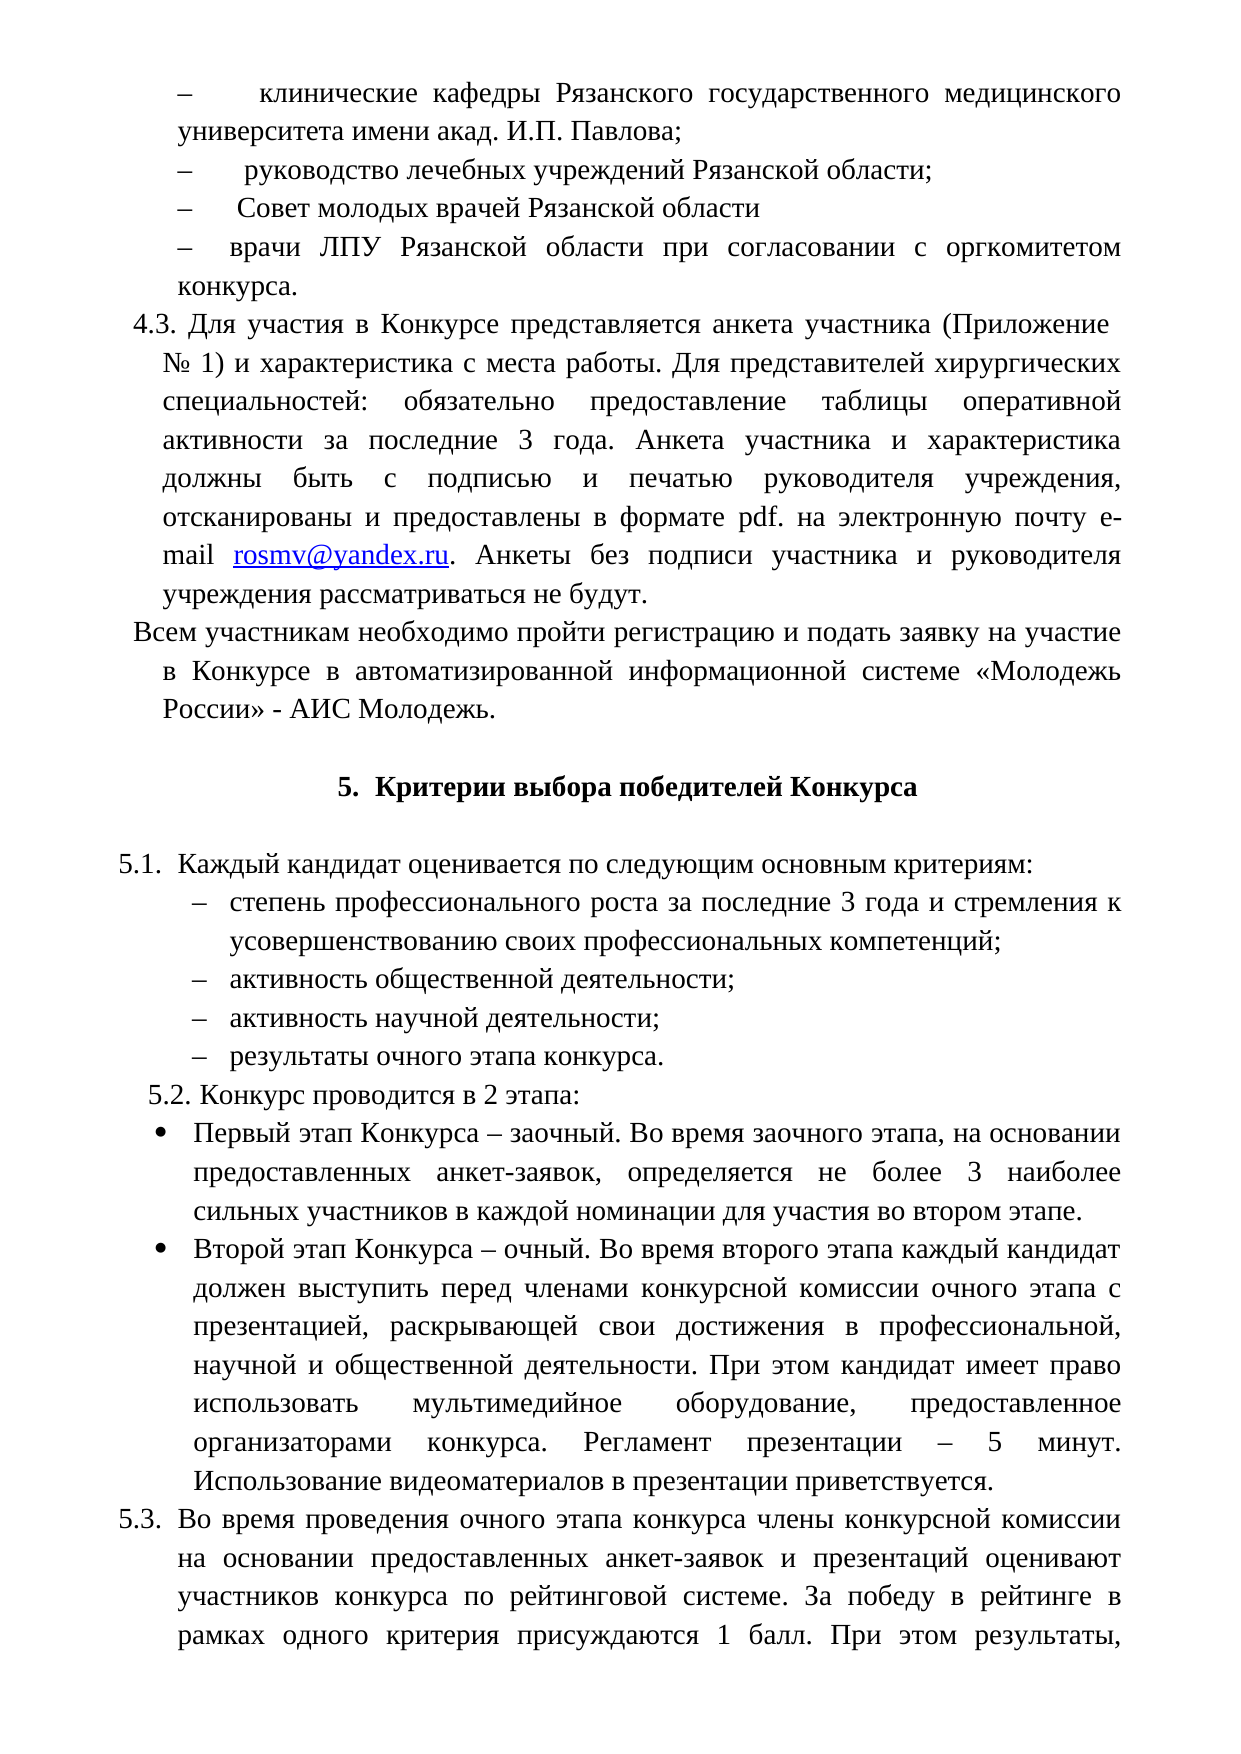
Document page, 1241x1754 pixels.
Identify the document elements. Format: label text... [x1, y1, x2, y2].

list Критерии выбора победителей Конкурса [133, 769, 1122, 802]
list активность научной деятельности; [192, 1000, 1122, 1033]
list Каждый кандидат оценивается по следующим основным критериям: [118, 846, 1122, 879]
text 4.3. Для участия в Конкурсе представляется анкета участника (Приложение № 1) и характеристика с места работы. Для представителей хирургических специальностей: обязательно предоставление таблицы оперативной активности за последние 3 года. Анкета участника и характеристика должны быть с подписью и печатью руководителя учреждения, отсканированы и предоставлены в формате pdf. на электронную почту e-mail rosmv@yandex.ru. Анкеты без подписи участника и руководителя учреждения рассматриваться не будут. [133, 306, 1122, 609]
list Конкурс проводится в 2 этапа: [148, 1077, 1122, 1111]
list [118, 1501, 1122, 1650]
list Совет молодых врачей Рязанской области [177, 191, 1122, 224]
list клинические кафедры Рязанского государственного медицинского университета имени акад. И.П. Павлова; [177, 75, 1122, 147]
list активность общественной деятельности; [192, 961, 1122, 995]
list руководство лечебных учреждений Рязанской области; [177, 152, 1122, 186]
text Всем участникам необходимо пройти регистрацию и подать заявку на участие в Конкурсе в автоматизированной информационной системе «Молодежь России» - АИС Молодежь. [133, 614, 1122, 725]
list Первый этап Конкурса – заочный. Во время заочного этапа, на основании предоставленных анкет-заявок, определяется не более 3 наиболее сильных участников в каждой номинации для участия во втором этапе. [156, 1116, 1122, 1226]
list Второй этап Конкурса – очный. Во время второго этапа каждый кандидат должен выступить перед членами конкурсной комиссии очного этапа с презентацией, раскрывающей свои достижения в профессиональной, научной и общественной деятельности. При этом кандидат имеет право использовать мультимедийное оборудование, предоставленное организаторами конкурса. Регламент презентации – 5 минут. Использование видеоматериалов в презентации приветствуется. [156, 1231, 1122, 1496]
list врачи ЛПУ Рязанской области при согласовании с оргкомитетом конкурса. [177, 229, 1122, 301]
list результаты очного этапа конкурса. [192, 1038, 1122, 1072]
list степень профессионального роста за последние 3 года и стремления к усовершенствованию своих профессиональных компетенций; [192, 884, 1122, 956]
